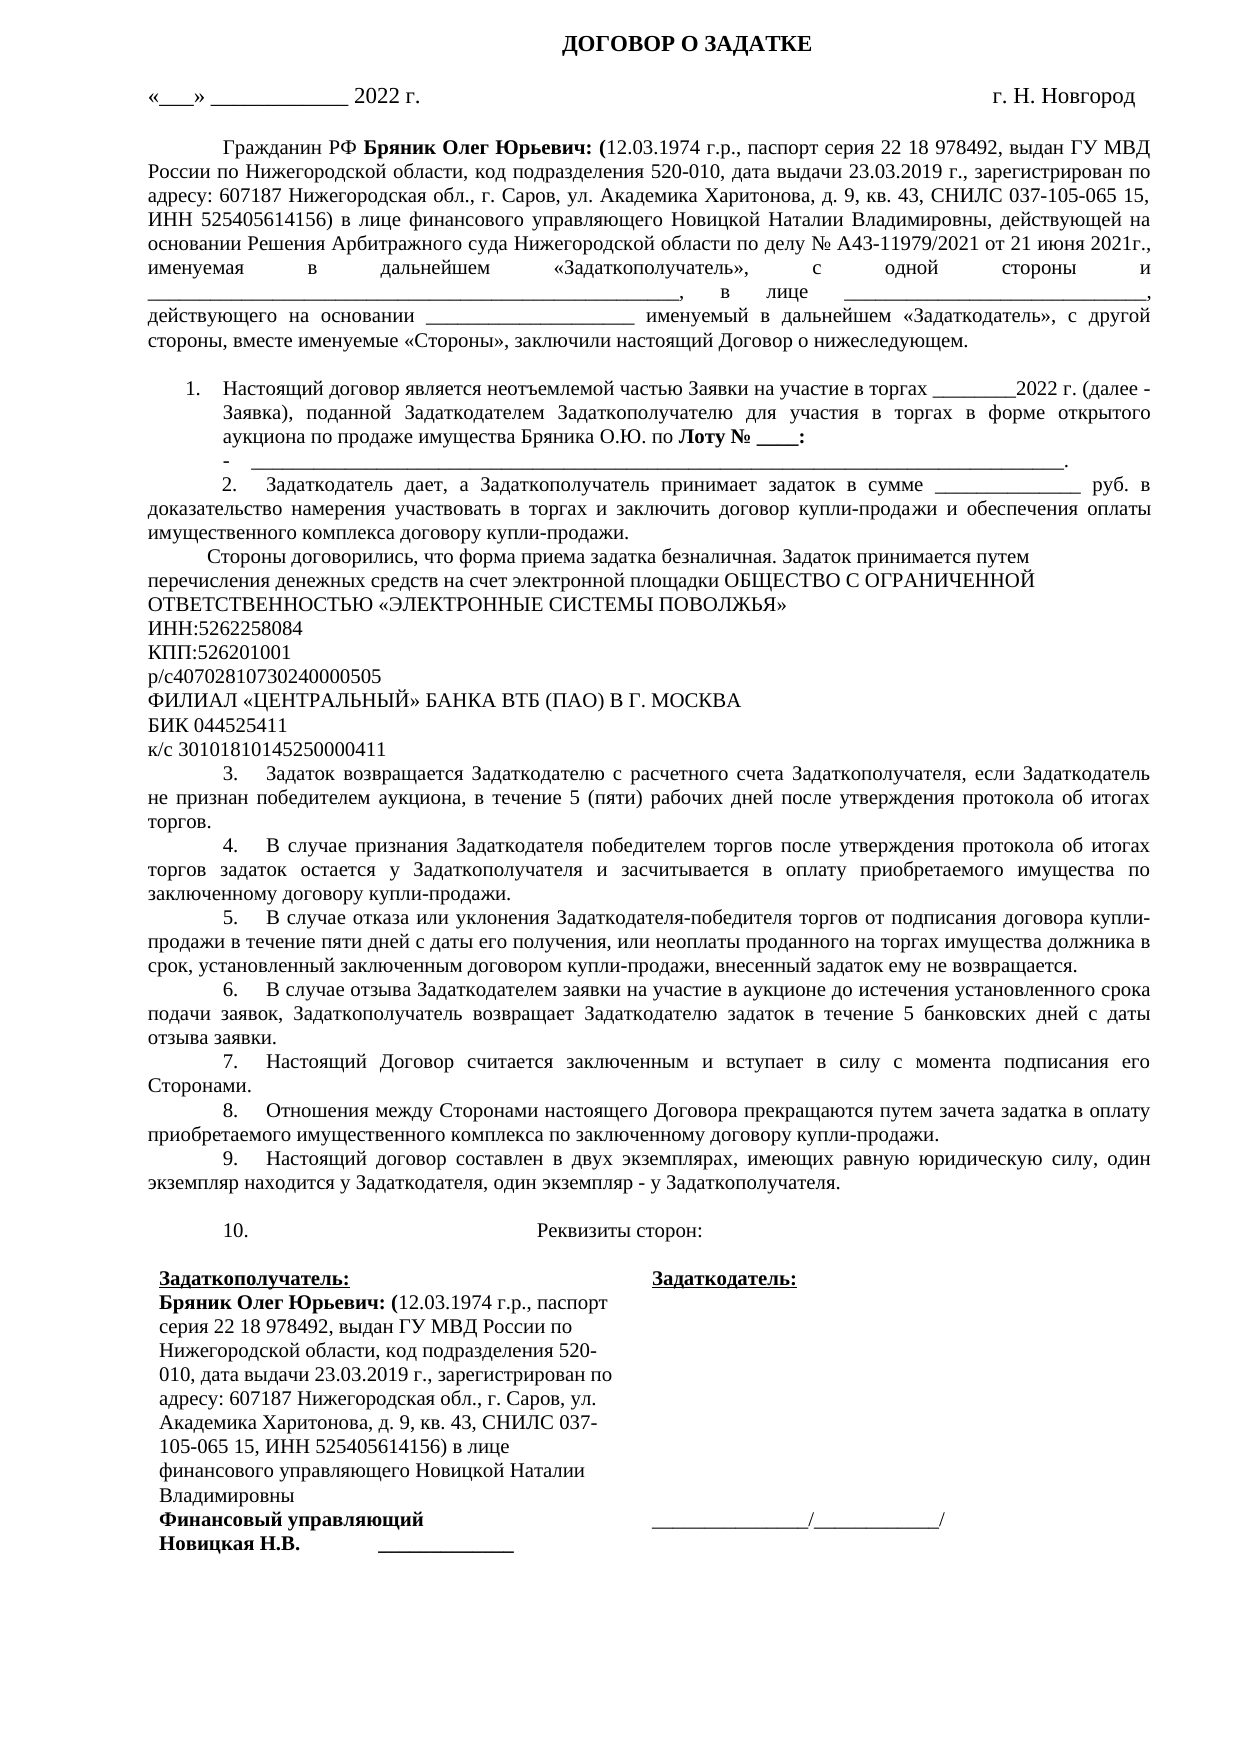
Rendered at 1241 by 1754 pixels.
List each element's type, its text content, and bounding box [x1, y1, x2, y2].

list В случае отказа или уклонения Задаткодателя-победителя торгов от подписания договора купли-продажи в течение пяти дней с даты его получения, или неоплаты проданного на торгах имущества должника в срок, установленный заключенным договором купли-продажи, внесенный задаток ему не возвращается. [148, 905, 1152, 977]
text Стороны договорились, что форма приема задатка безналичная. Задаток принимается путем перечисления денежных средств на счет электронной площадки ОБЩЕСТВО С ОГРАНИЧЕННОЙ ОТВЕТСТВЕННОСТЬЮ «ЭЛЕКТРОННЫЕ СИСТЕМЫ ПОВОЛЖЬЯ» ИНН:5262258084 КПП:526201001 р/с40702810730240000505 ФИЛИАЛ «ЦЕНТРАЛЬНЫЙ» БАНКА ВТБ (ПАО) В Г. МОСКВА БИК 044525411 к/с 30101810145250000411 [148, 544, 1152, 761]
text Гражданин РФ Бряник Олег Юрьевич: (12.03.1974 г.р., паспорт серия 22 18 978492, выдан ГУ МВД России по Нижегородской области, код подразделения 520-010, дата выдачи 23.03.2019 г., зарегистрирован по адресу: 607187 Нижегородская обл., г. Саров, ул. Академика Харитонова, д. 9, кв. 43, СНИЛС 037-105-065 15, ИНН 525405614156) в лице финансового управляющего Новицкой Наталии Владимировны, действующей на основании Решения Арбитражного суда Нижегородской области по делу № А43-11979/2021 от 21 июня 2021г., именуемая в дальнейшем «Задаткополучатель», с одной стороны и ___________________________________________________, в лице _____________________________, действующего на основании ____________________ именуемый в дальнейшем «Задаткодатель», с другой стороны, вместе именуемые «Стороны», заключили настоящий Договор о нижеследующем. [148, 207, 1152, 352]
list В случае отзыва Задаткодателем заявки на участие в аукционе до истечения установленного срока подачи заявок, Задаткополучатель возвращает Задаткодателю задаток в течение 5 банковских дней с даты отзыва заявки. [148, 977, 1152, 1049]
list В случае признания Задаткодателя победителем торгов после утверждения протокола об итогах торгов задаток остается у Задаткополучателя и засчитывается в оплату приобретаемого имущества по заключенному договору купли-продажи. [148, 833, 1152, 905]
list Реквизиты сторон: [148, 1218, 1152, 1242]
text «___» ____________ 2022 г. г. Н. Новгород [148, 82, 1152, 109]
list Настоящий договор составлен в двух экземплярах, имеющих равную юридическую силу, один экземпляр находится у Задаткодателя, один экземпляр - у Задаткополучателя. [148, 1146, 1152, 1194]
list Задаткодатель дает, а Задаткополучатель принимает задаток в сумме ______________ руб. в доказательство намерения участвовать в торгах и заключить договор купли-продажи и обеспечения оплаты имущественного комплекса договору купли-продажи. [148, 472, 1152, 544]
table_header Задаткополучатель: Бряник Олег Юрьевич: (12.03.1974 г.р., паспорт серия 22 18 978492, выдан ГУ МВД России по Нижегородской области, код подразделения 520-010, дата выдачи 23.03.2019 г., зарегистрирован по адресу: 607187 Нижегородская обл., г. Саров, ул. Академика Харитонова, д. 9, кв. 43, СНИЛС 037-105-065 15, ИНН 525405614156) в лице финансового управляющего Новицкой Наталии Владимировны Финансовый управляющий Новицкая Н.В. _____________ [148, 1266, 641, 1555]
list Задаток возвращается Задаткодателю с расчетного счета Задаткополучателя, если Задаткодатель не признан победителем аукциона, в течение 5 (пяти) рабочих дней после утверждения протокола об итогах торгов. [148, 761, 1152, 833]
list Отношения между Сторонами настоящего Договора прекращаются путем зачета задатка в оплату приобретаемого имущественного комплекса по заключенному договору купли-продажи. [148, 1097, 1152, 1146]
list Настоящий Договор считается заключенным и вступает в силу с момента подписания его Сторонами. [148, 1049, 1152, 1097]
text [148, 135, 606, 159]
text ДОГОВОР О ЗАДАТКЕ [148, 29, 1152, 56]
text - ______________________________________________________________________________. [223, 448, 1152, 472]
table_header Задаткодатель: _______________/____________/ [641, 1266, 1133, 1555]
list Настоящий договор является неотъемлемой частью Заявки на участие в торгах ________2022 г. (далее - Заявка), поданной Задаткодателем Задаткополучателю для участия в торгах в форме открытого аукциона по продаже имущества Бряника О.Ю. по Лоту № ____: [185, 376, 1152, 448]
